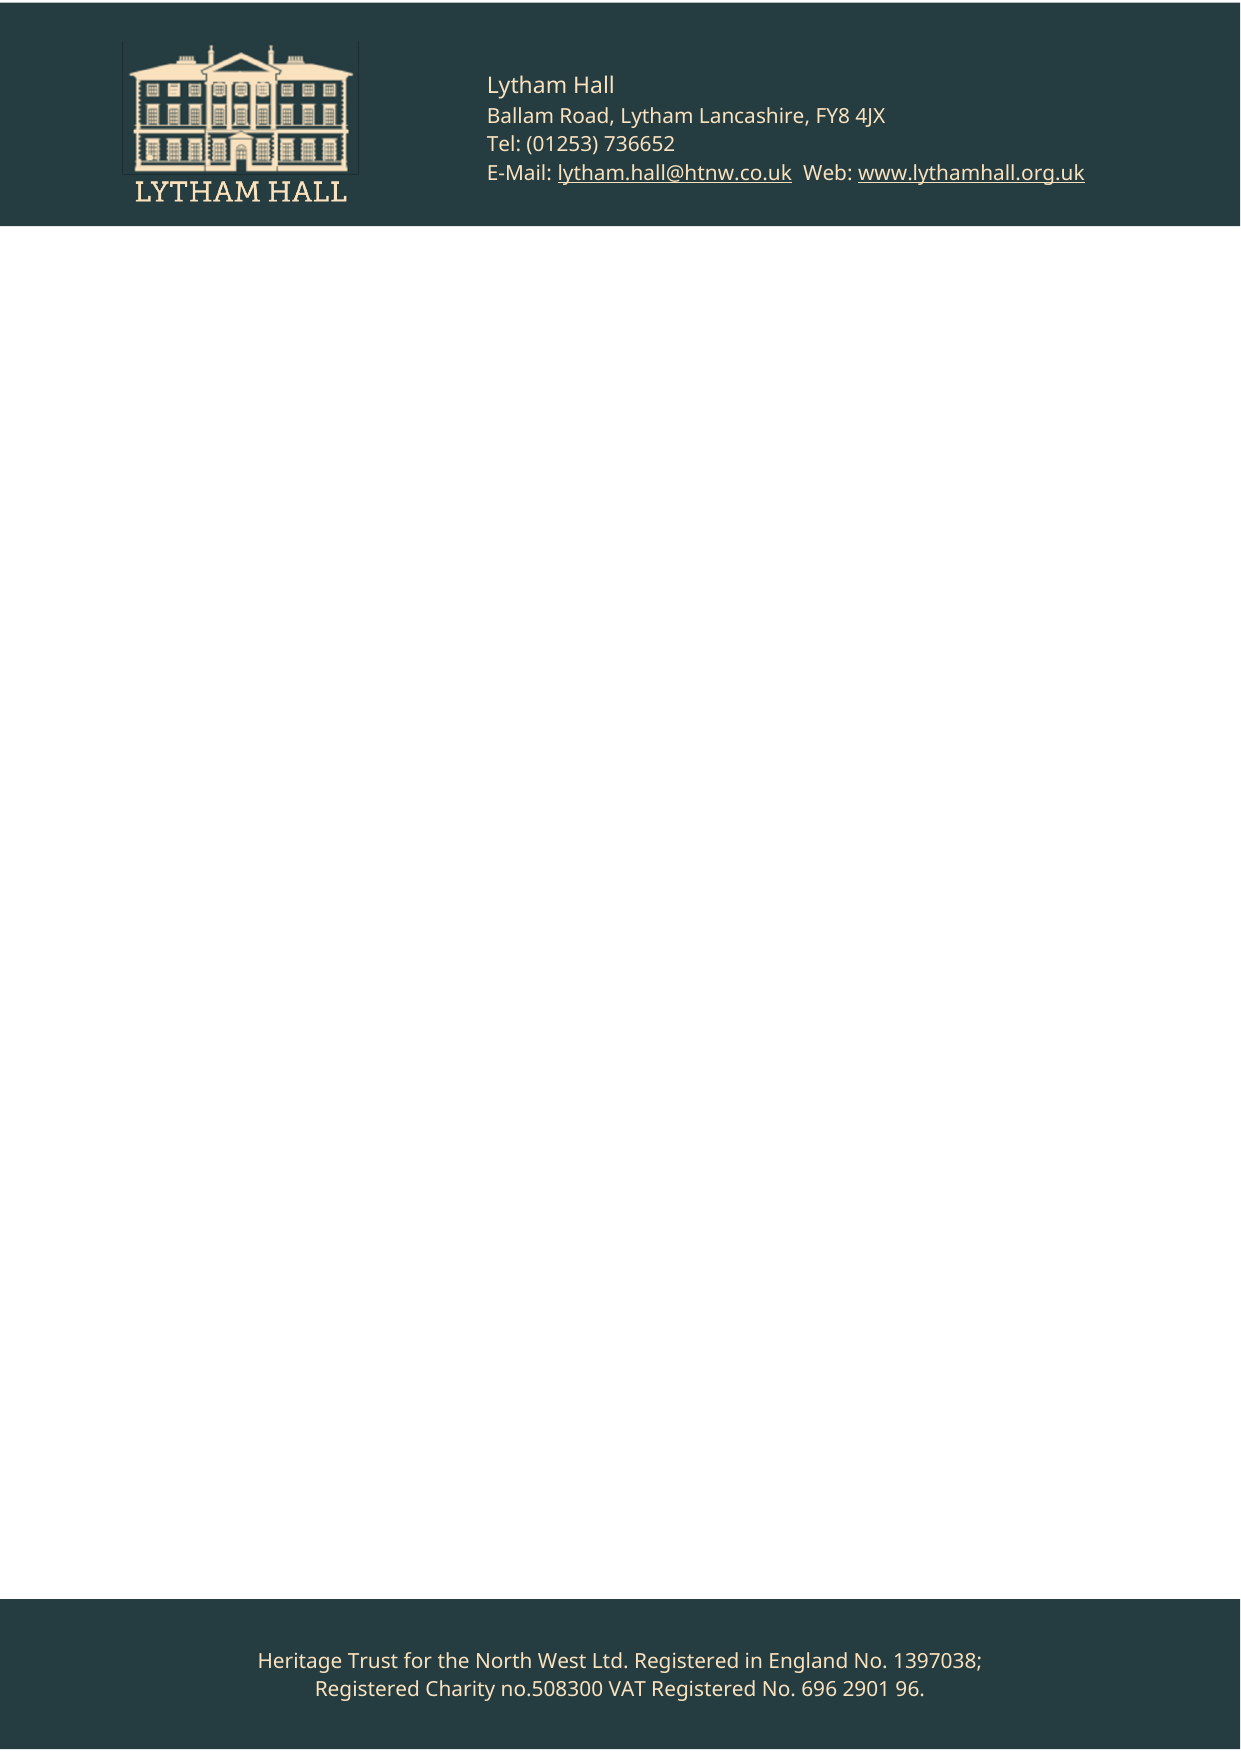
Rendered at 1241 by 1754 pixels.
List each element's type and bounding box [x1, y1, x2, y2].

picture [104, 41, 377, 226]
